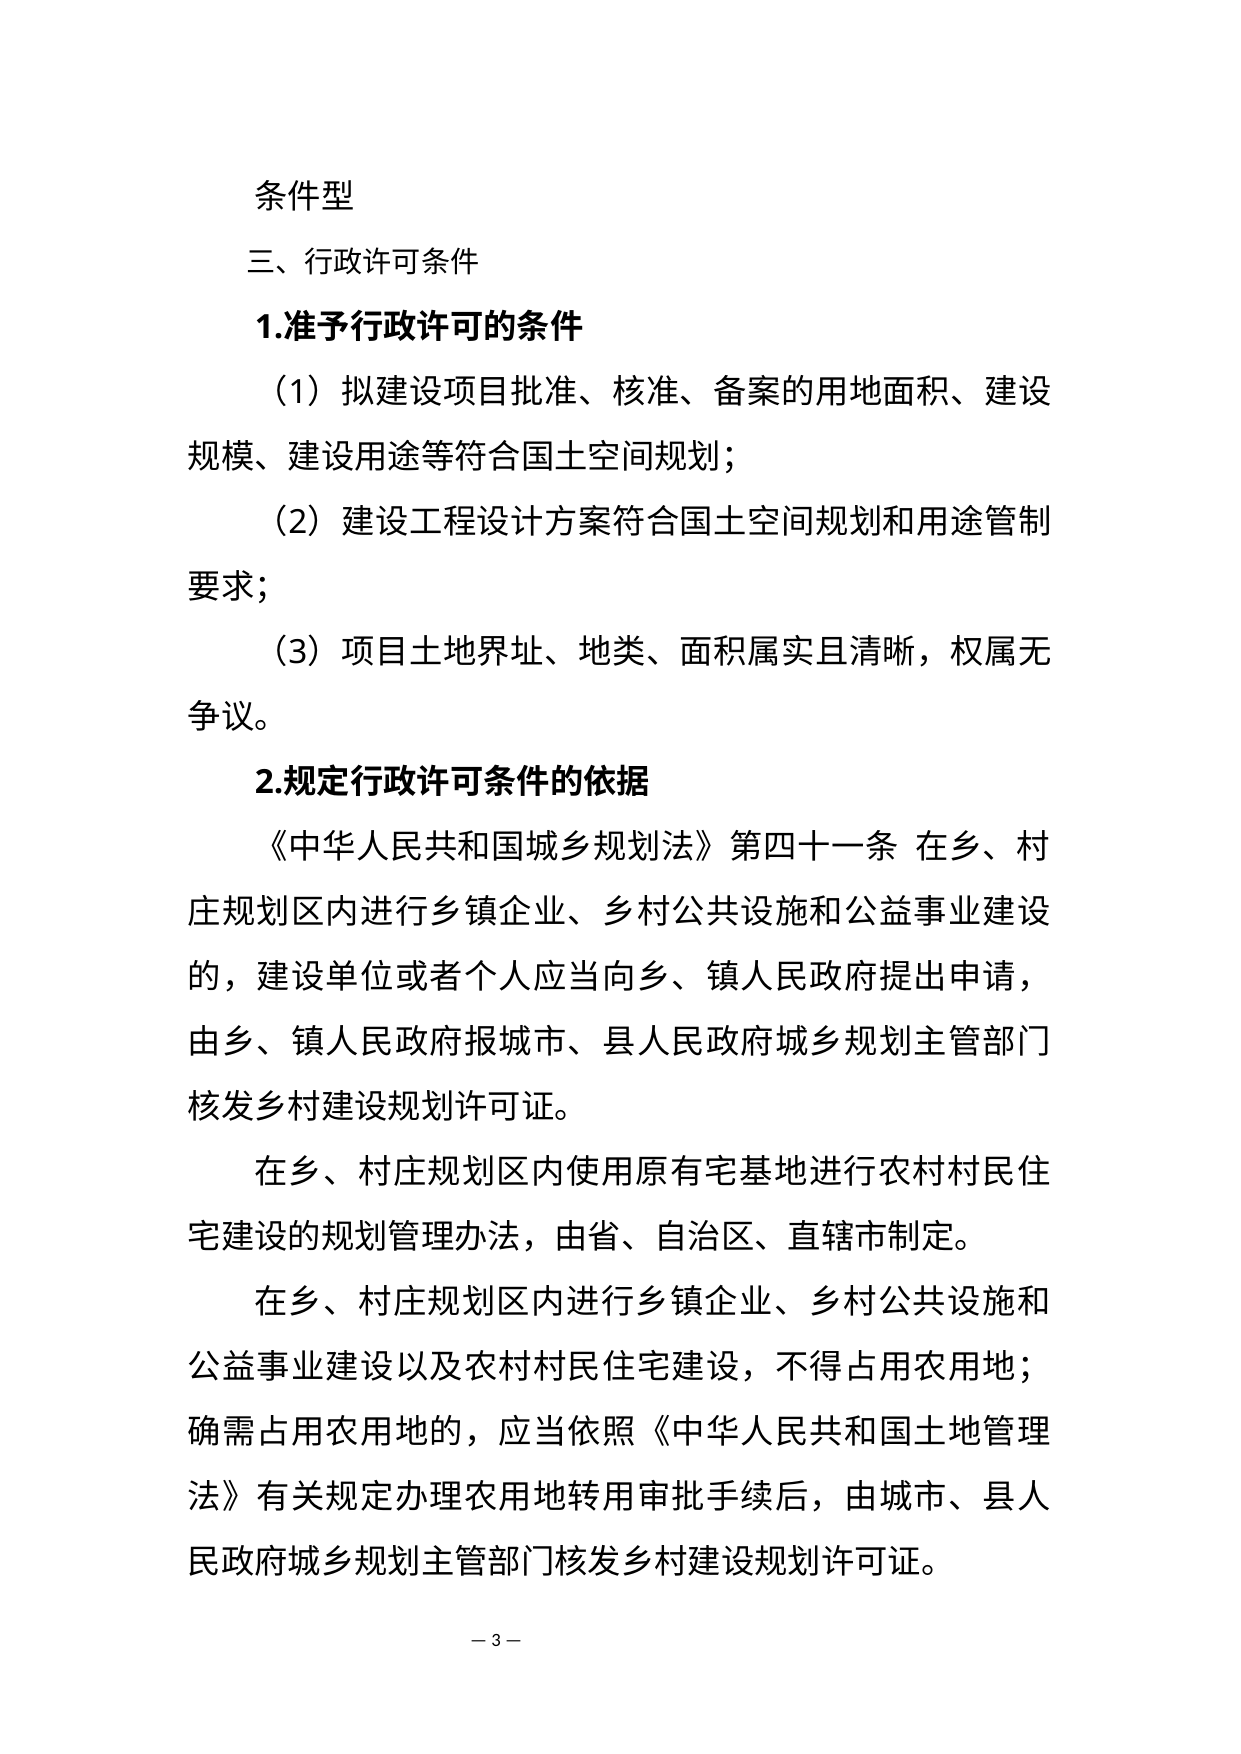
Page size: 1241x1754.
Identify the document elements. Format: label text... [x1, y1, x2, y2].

text 在乡、村庄规划区内进行乡镇企业、乡村公共设施和公益事业建设以及农村村民住宅建设，不得占用农用地；确需占用农用地的，应当依照《中华人民共和国土地管理法》有关规定办理农用地转用审批手续后，由城市、县人民政府城乡规划主管部门核发乡村建设规划许可证。 [187, 1267, 1053, 1592]
list 三、行政许可条件 [187, 227, 1053, 292]
list 2.规定行政许可条件的依据 [187, 747, 1053, 812]
text （1）拟建设项目批准、核准、备案的用地面积、建设规模、建设用途等符合国土空间规划； [187, 357, 1053, 487]
text （3）项目土地界址、地类、面积属实且清晰，权属无争议。 [187, 617, 1053, 747]
text 条件型 [187, 162, 1053, 227]
list 1.准予行政许可的条件 [187, 292, 1053, 357]
text 《中华人民共和国城乡规划法》第四十一条 在乡、村庄规划区内进行乡镇企业、乡村公共设施和公益事业建设的，建设单位或者个人应当向乡、镇人民政府提出申请，由乡、镇人民政府报城市、县人民政府城乡规划主管部门核发乡村建设规划许可证。 [187, 812, 1053, 1137]
text （2）建设工程设计方案符合国土空间规划和用途管制要求； [187, 487, 1053, 617]
text 在乡、村庄规划区内使用原有宅基地进行农村村民住宅建设的规划管理办法，由省、自治区、直辖市制定。 [187, 1137, 1053, 1267]
